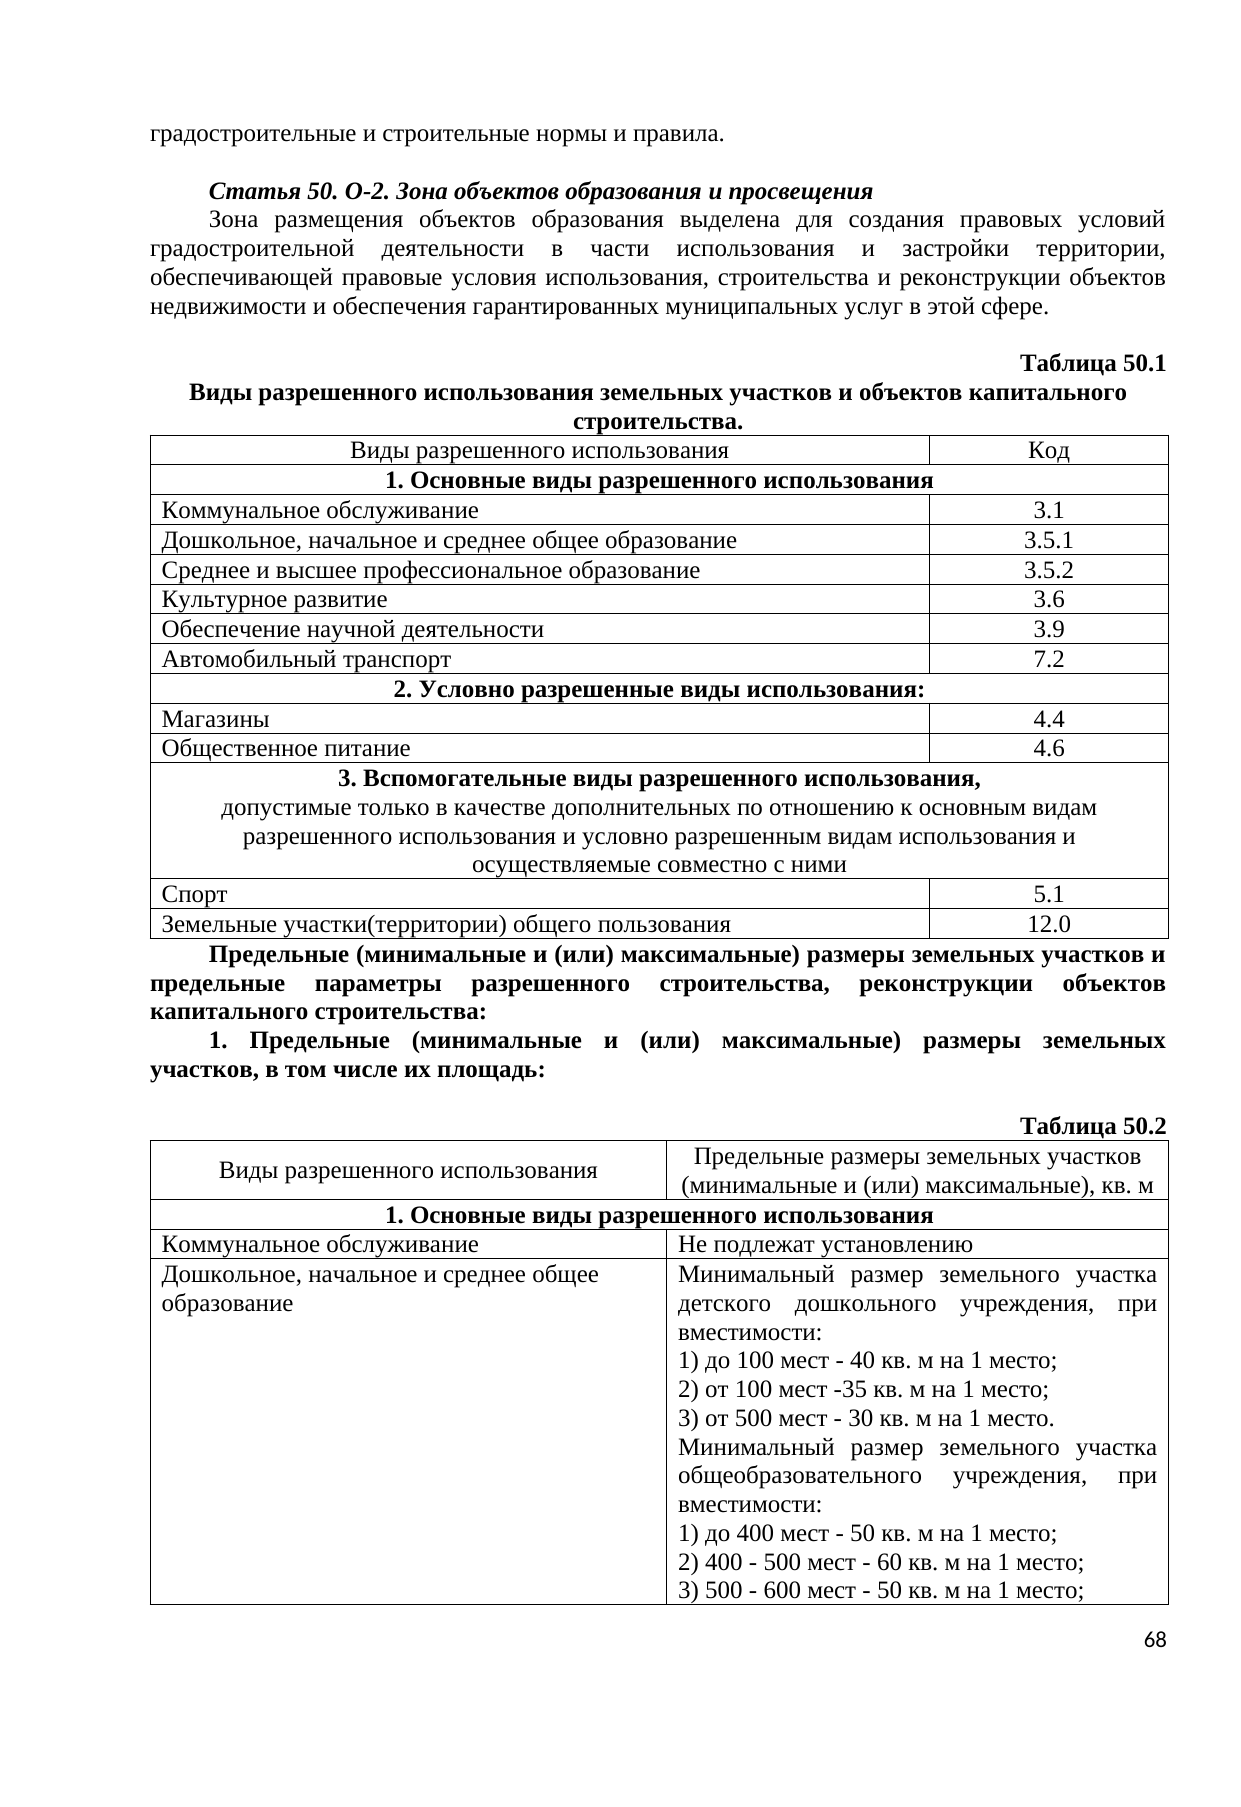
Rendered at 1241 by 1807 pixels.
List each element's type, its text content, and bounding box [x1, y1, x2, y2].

table_header Предельные размеры земельных участков (минимальные и (или) максимальные), кв. м [667, 1141, 1168, 1199]
table_cell Дошкольное, начальное и среднее общее образование [151, 525, 929, 554]
text Зона размещения объектов образования выделена для создания правовых условий градостроительной деятельности в части использования и застройки территории, обеспечивающей правовые условия использования, строительства и реконструкции объектов недвижимости и обеспечения гарантированных муниципальных услуг в этой сфере. [150, 204, 1167, 319]
table_cell 7.2 [930, 644, 1168, 673]
table_cell Магазины [151, 704, 929, 732]
table_cell Автомобильный транспорт [151, 644, 929, 673]
table_cell Среднее и высшее профессиональное образование [151, 555, 929, 583]
table_cell 1. Основные виды разрешенного использования [151, 465, 1168, 494]
table_cell Обеспечение научной деятельности [151, 614, 929, 643]
table_header Виды разрешенного использования [151, 436, 929, 464]
table_cell 2. Условно разрешенные виды использования: [151, 674, 1168, 703]
table_cell Коммунальное обслуживание [151, 1230, 666, 1258]
table_cell 3. Вспомогательные виды разрешенного использования, допустимые только в качестве дополнительных по отношению к основным видам разрешенного использования и условно разрешенным видам использования и осуществляемые совместно с ними [151, 763, 1168, 878]
table_cell 3.5.2 [930, 555, 1168, 583]
table_cell Коммунальное обслуживание [151, 495, 929, 524]
table_header Виды разрешенного использования [151, 1141, 666, 1199]
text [150, 118, 1167, 147]
text 1. Предельные (минимальные и (или) максимальные) размеры земельных участков, в том числе их площадь: [150, 1025, 1167, 1083]
table_cell Земельные участки(территории) общего пользования [151, 909, 929, 938]
table_cell Спорт [151, 879, 929, 908]
table_cell Общественное питание [151, 734, 929, 762]
table_cell 12.0 [930, 909, 1168, 938]
table_cell Не подлежат установлению [667, 1230, 1168, 1258]
table_cell 4.6 [930, 734, 1168, 762]
text Статья 50. О-2. Зона объектов образования и просвещения [150, 176, 1167, 204]
table_cell 1. Основные виды разрешенного использования [151, 1200, 1168, 1228]
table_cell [667, 1259, 1168, 1604]
table_cell 3.9 [930, 614, 1168, 643]
table_header Код [930, 436, 1168, 464]
table_cell Культурное развитие [151, 585, 929, 613]
table_cell 3.6 [930, 585, 1168, 613]
text Предельные (минимальные и (или) максимальные) размеры земельных участков и предельные параметры разрешенного строительства, реконструкции объектов капитального строительства: [150, 939, 1167, 1025]
table_cell 5.1 [930, 879, 1168, 908]
table_cell 3.1 [930, 495, 1168, 524]
text Таблица 50.2 [150, 1111, 1167, 1140]
table_cell 3.5.1 [930, 525, 1168, 554]
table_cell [151, 1259, 666, 1604]
text Таблица 50.1 [150, 348, 1167, 377]
table_cell 4.4 [930, 704, 1168, 732]
text Виды разрешенного использования земельных участков и объектов капитального строительства. [150, 377, 1167, 434]
